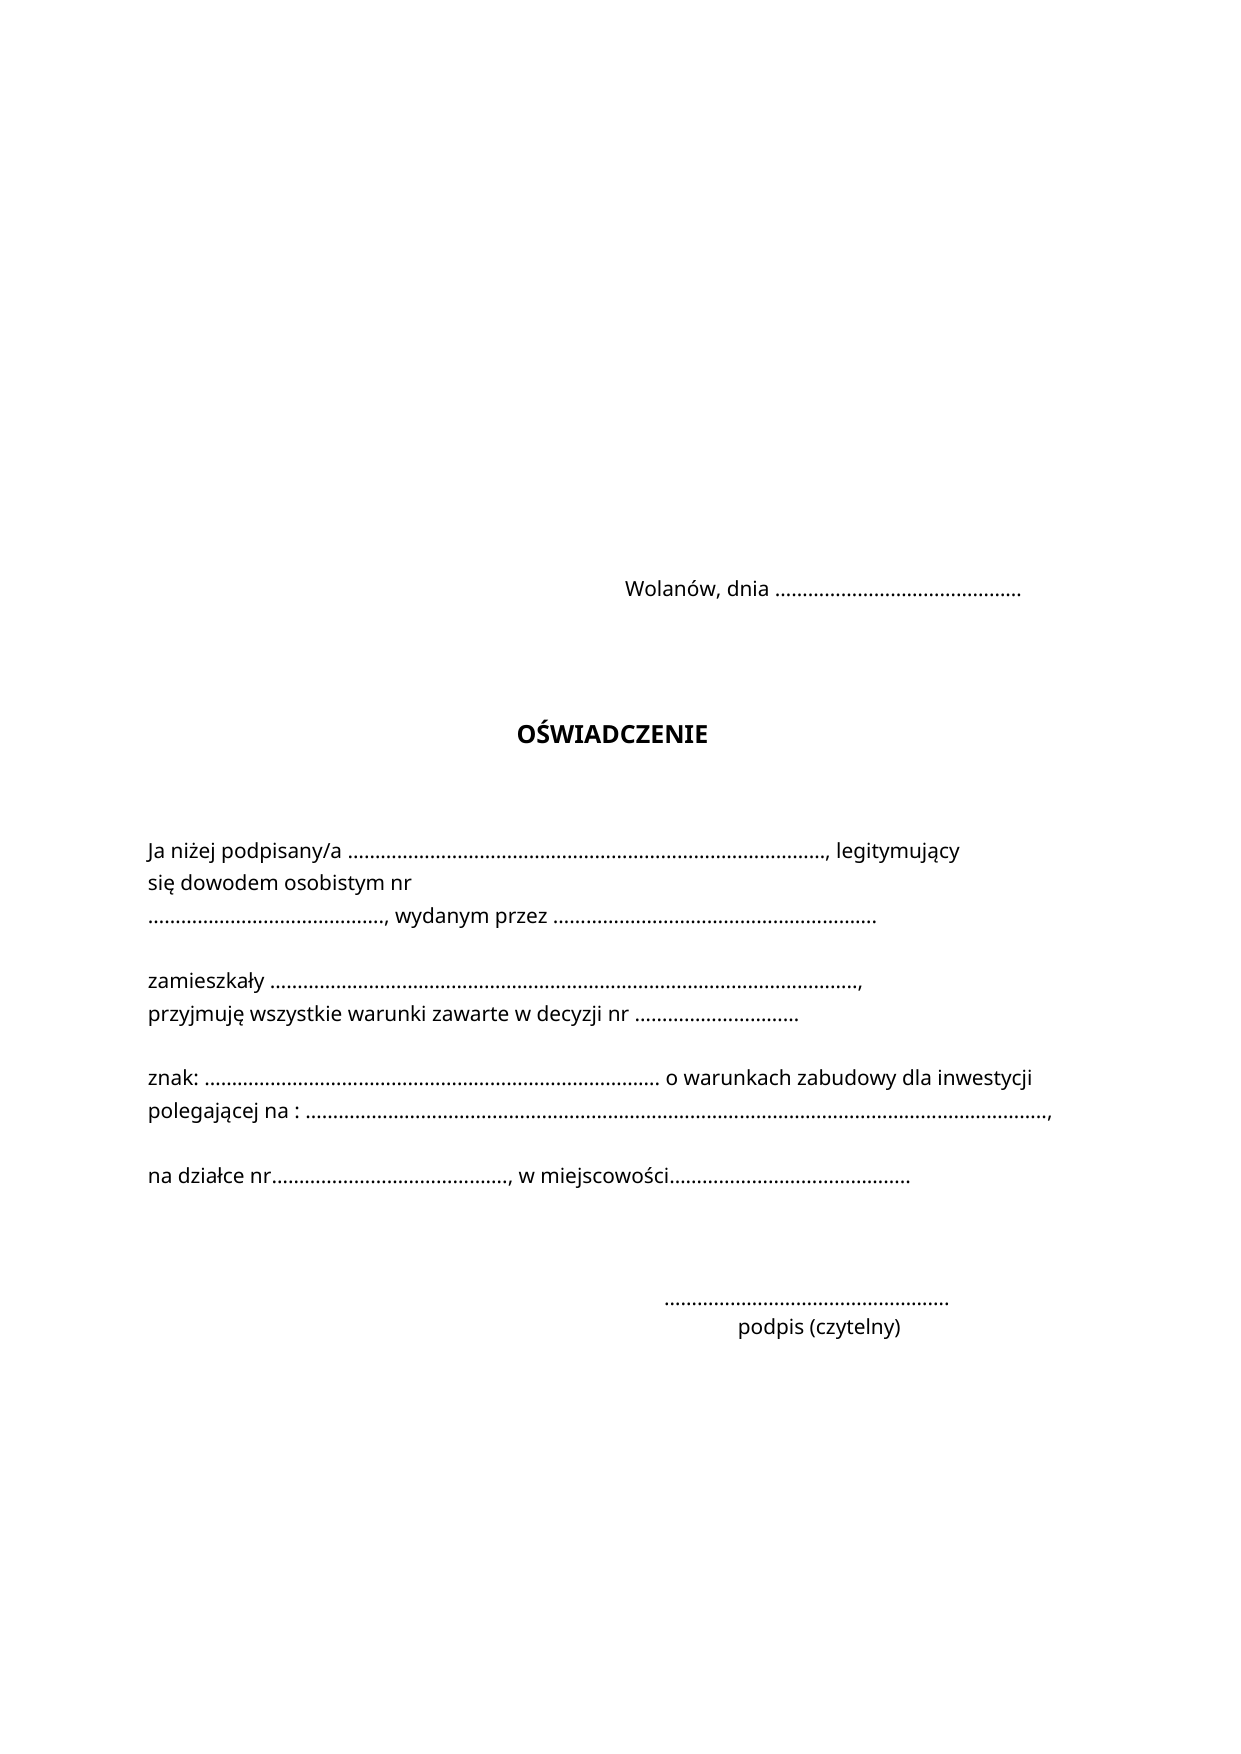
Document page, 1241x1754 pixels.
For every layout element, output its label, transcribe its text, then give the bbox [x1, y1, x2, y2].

text OŚWIADCZENIE [443, 716, 1093, 750]
text Wolanów, dnia ……………………………………… [516, 574, 1093, 603]
text zamieszkały …………………………………………………………………………………………….., [148, 966, 1093, 994]
text Ja niżej podpisany/a ……………………………………………………………………………, legitymujący [148, 836, 1093, 864]
text ……………………………………., wydanym przez ………….………………………………………. [148, 901, 1093, 929]
text na działce nr……………………………………., w miejscowości…………………………………….. [148, 1161, 1093, 1190]
text podpis (czytelny) [664, 1312, 1093, 1340]
text przyjmuję wszystkie warunki zawarte w decyzji nr ………………………… [148, 999, 1093, 1027]
text się dowodem osobistym nr [148, 868, 1093, 897]
text znak: …………….…………………………………………………………. o warunkach zabudowy dla inwestycji polegającej na : ………………………….………………………………………………………………………………………….., [148, 1063, 1093, 1124]
text ……………………………………………. [590, 1283, 1093, 1312]
